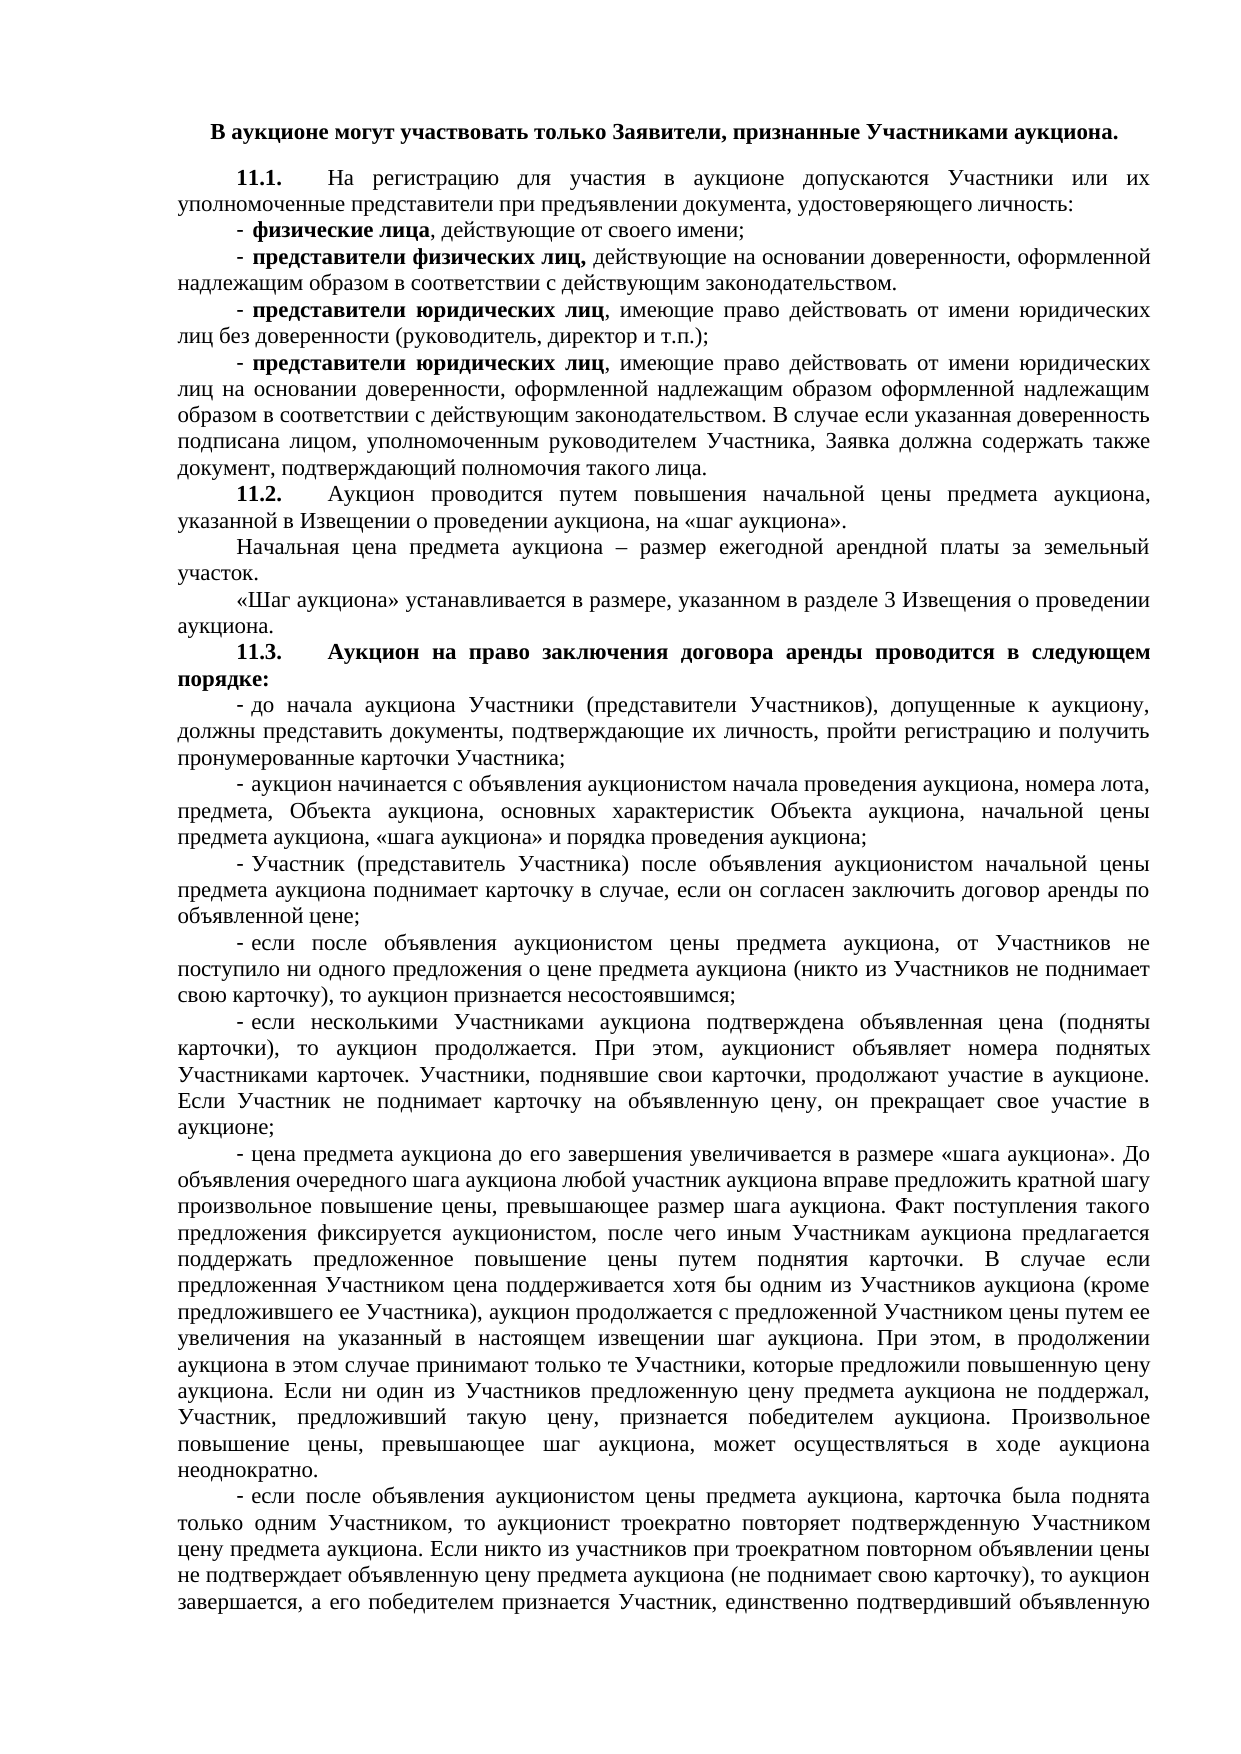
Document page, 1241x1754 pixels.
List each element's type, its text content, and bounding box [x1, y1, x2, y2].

text В аукционе могут участвовать только Заявители, признанные Участниками аукциона. [177, 118, 1152, 144]
list представители физических лиц, действующие на основании доверенности, оформленной надлежащим образом в соответствии с действующим законодательством. [177, 243, 1152, 296]
list цена предмета аукциона до его завершения увеличивается в размере «шага аукциона». До объявления очередного шага аукциона любой участник аукциона вправе предложить кратной шагу произвольное повышение цены, превышающее размер шага аукциона. Факт поступления такого предложения фиксируется аукционистом, после чего иным Участникам аукциона предлагается поддержать предложенное повышение цены путем поднятия карточки. В случае если предложенная Участником цена поддерживается хотя бы одним из Участников аукциона (кроме предложившего ее Участника), аукцион продолжается с предложенной Участником цены путем ее увеличения на указанный в настоящем извещении шаг аукциона. При этом, в продолжении аукциона в этом случае принимают только те Участники, которые предложили повышенную цену аукциона. Если ни один из Участников предложенную цену предмета аукциона не поддержал, Участник, предложивший такую цену, признается победителем аукциона. Произвольное повышение цены, превышающее шаг аукциона, может осуществляться в ходе аукциона неоднократно. [177, 1140, 1152, 1482]
list физические лица, действующие от своего имени; [177, 216, 1152, 243]
text Начальная цена предмета аукциона – размер ежегодной арендной платы за земельный участок. [177, 533, 1152, 586]
list На регистрацию для участия в аукционе допускаются Участники или их уполномоченные представители при предъявлении документа, удостоверяющего личность: [177, 164, 1152, 216]
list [177, 1482, 1152, 1614]
list Аукцион проводится путем повышения начальной цены предмета аукциона, указанной в Извещении о проведении аукциона, на «шаг аукциона». [177, 480, 1152, 533]
list если после объявления аукционистом цены предмета аукциона, от Участников не поступило ни одного предложения о цене предмета аукциона (никто из Участников не поднимает свою карточку), то аукцион признается несостоявшимся; [177, 929, 1152, 1008]
list аукцион начинается с объявления аукционистом начала проведения аукциона, номера лота, предмета, Объекта аукциона, основных характеристик Объекта аукциона, начальной цены предмета аукциона, «шага аукциона» и порядка проведения аукциона; [177, 770, 1152, 849]
list до начала аукциона Участники (представители Участников), допущенные к аукциону, должны представить документы, подтверждающие их личность, пройти регистрацию и получить пронумерованные карточки Участника; [177, 691, 1152, 770]
list если несколькими Участниками аукциона подтверждена объявленная цена (подняты карточки), то аукцион продолжается. При этом, аукционист объявляет номера поднятых Участниками карточек. Участники, поднявшие свои карточки, продолжают участие в аукционе. Если Участник не поднимает карточку на объявленную цену, он прекращает свое участие в аукционе; [177, 1008, 1152, 1140]
list Аукцион на право заключения договора аренды проводится в следующем порядке: [177, 638, 1152, 691]
list представители юридических лиц, имеющие право действовать от имени юридических лиц на основании доверенности, оформленной надлежащим образом оформленной надлежащим образом в соответствии с действующим законодательством. В случае если указанная доверенность подписана лицом, уполномоченным руководителем Участника, Заявка должна содержать также документ, подтверждающий полномочия такого лица. [177, 348, 1152, 480]
list Участник (представитель Участника) после объявления аукционистом начальной цены предмета аукциона поднимает карточку в случае, если он согласен заключить договор аренды по объявленной цене; [177, 849, 1152, 929]
list представители юридических лиц, имеющие право действовать от имени юридических лиц без доверенности (руководитель, директор и т.п.); [177, 296, 1152, 348]
text «Шаг аукциона» устанавливается в размере, указанном в разделе 3 Извещения о проведении аукциона. [177, 586, 1152, 638]
